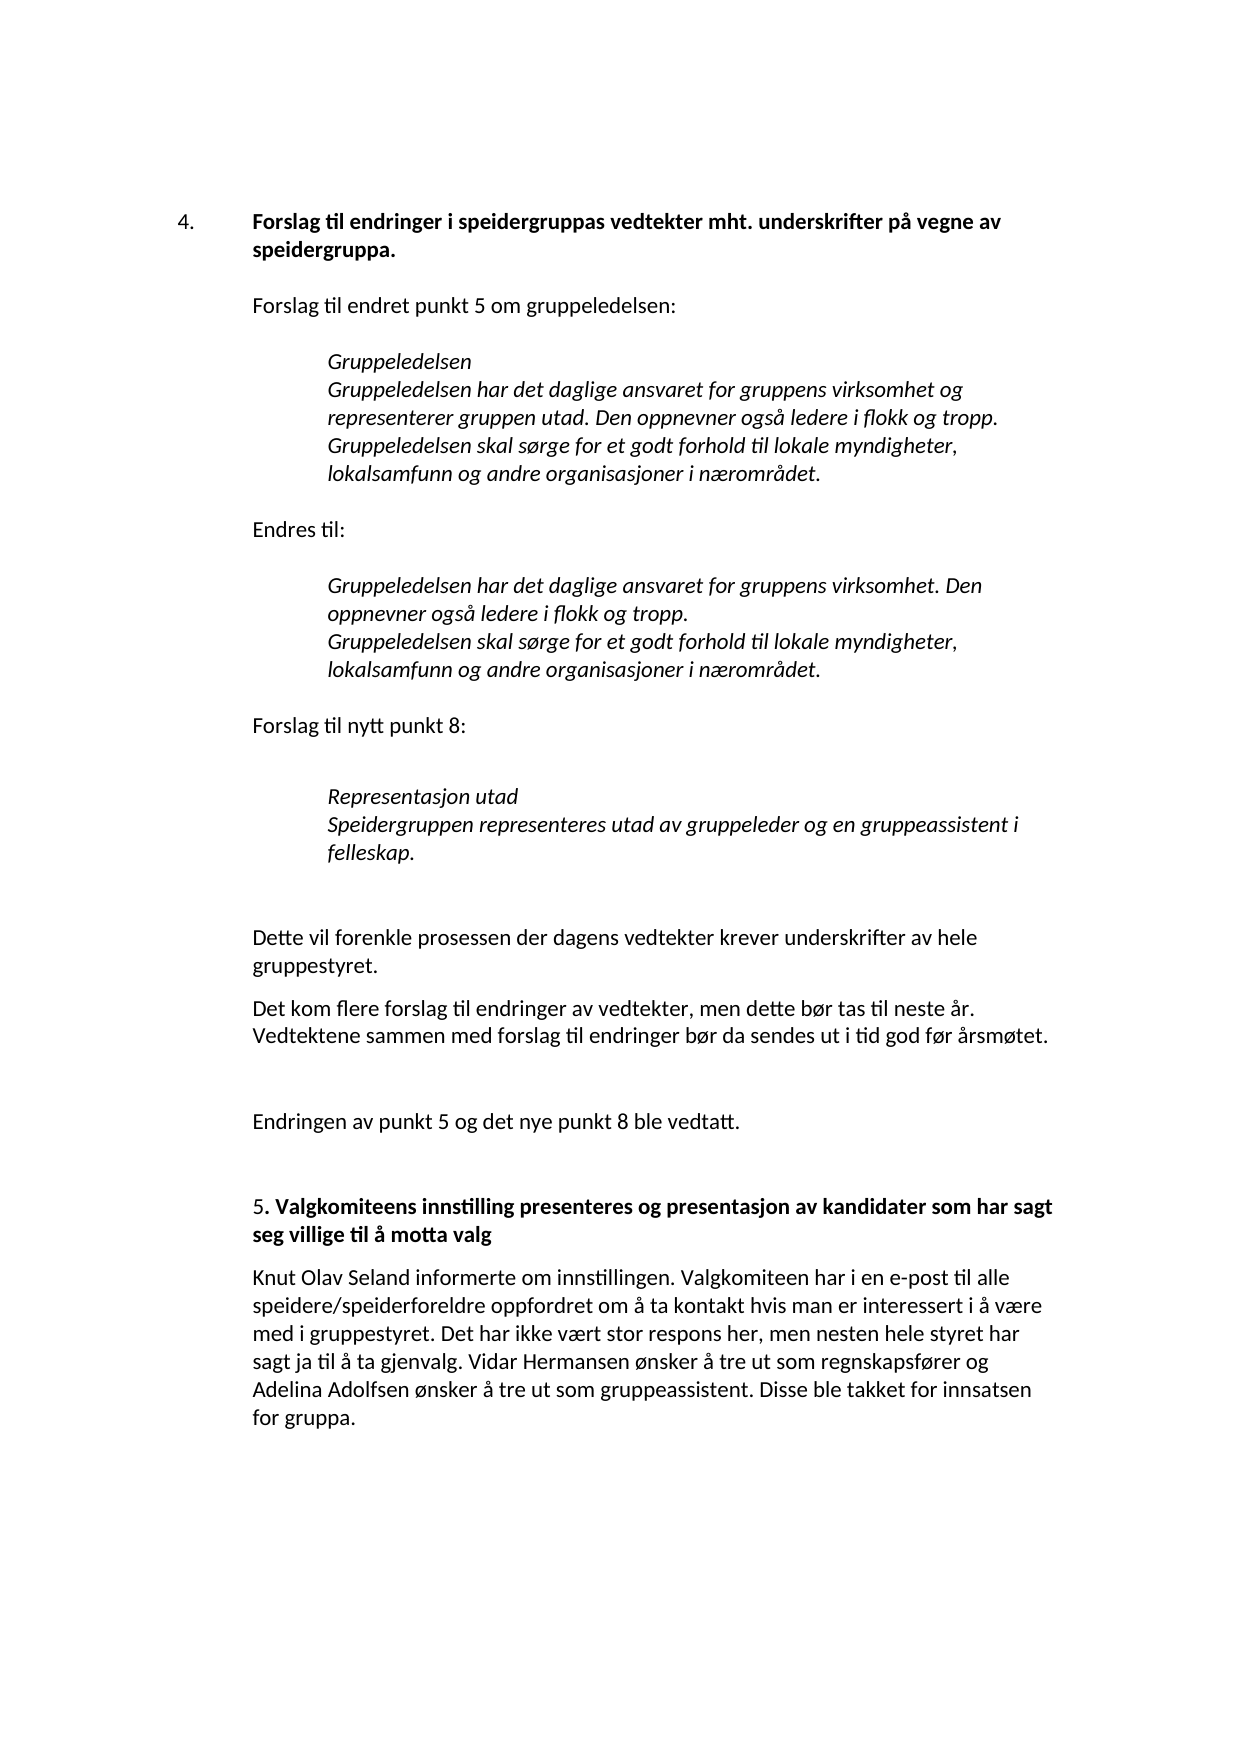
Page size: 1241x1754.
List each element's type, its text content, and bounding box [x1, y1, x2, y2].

text Gruppeledelsen [327, 347, 1063, 375]
text Knut Olav Seland informerte om innstillingen. Valgkomiteen har i en e-post til alle speidere/speiderforeldre oppfordret om å ta kontakt hvis man er interessert i å være med i gruppestyret. Det har ikke vært stor respons her, men nesten hele styret har sagt ja til å ta gjenvalg. Vidar Hermansen ønsker å tre ut som regnskapsfører og Adelina Adolfsen ønsker å tre ut som gruppeassistent. Disse ble takket for innsatsen for gruppa. [252, 1263, 1063, 1431]
text Endringen av punkt 5 og det nye punkt 8 ble vedtatt. [252, 1107, 1063, 1135]
text Gruppeledelsen har det daglige ansvaret for gruppens virksomhet og representerer gruppen utad. Den oppnevner også ledere i flokk og tropp. [327, 375, 1063, 431]
text Gruppeledelsen skal sørge for et godt forhold til lokale myndigheter, lokalsamfunn og andre organisasjoner i nærområdet. [327, 431, 1063, 487]
text Representasjon utad [252, 782, 1063, 810]
text Gruppeledelsen skal sørge for et godt forhold til lokale myndigheter, lokalsamfunn og andre organisasjoner i nærområdet. [327, 627, 1063, 683]
text 5. Valgkomiteens innstilling presenteres og presentasjon av kandidater som har sagt seg villige til å motta valg [252, 1192, 1063, 1248]
text Speidergruppen representeres utad av gruppeleder og en gruppeassistent i felleskap. [327, 810, 1063, 866]
text Dette vil forenkle prosessen der dagens vedtekter krever underskrifter av hele gruppestyret. [252, 923, 1063, 979]
text Gruppeledelsen har det daglige ansvaret for gruppens virksomhet. Den oppnevner også ledere i flokk og tropp. [327, 571, 1063, 627]
text 4. Forslag til endringer i speidergruppas vedtekter mht. underskrifter på vegne av speidergruppa. [177, 207, 1063, 263]
text Forslag til nytt punkt 8: [252, 711, 1063, 739]
text Endres til: [177, 515, 1063, 543]
text Det kom flere forslag til endringer av vedtekter, men dette bør tas til neste år. Vedtektene sammen med forslag til endringer bør da sendes ut i tid god før årsmøtet. [252, 994, 1063, 1050]
text Forslag til endret punkt 5 om gruppeledelsen: [252, 291, 1063, 319]
